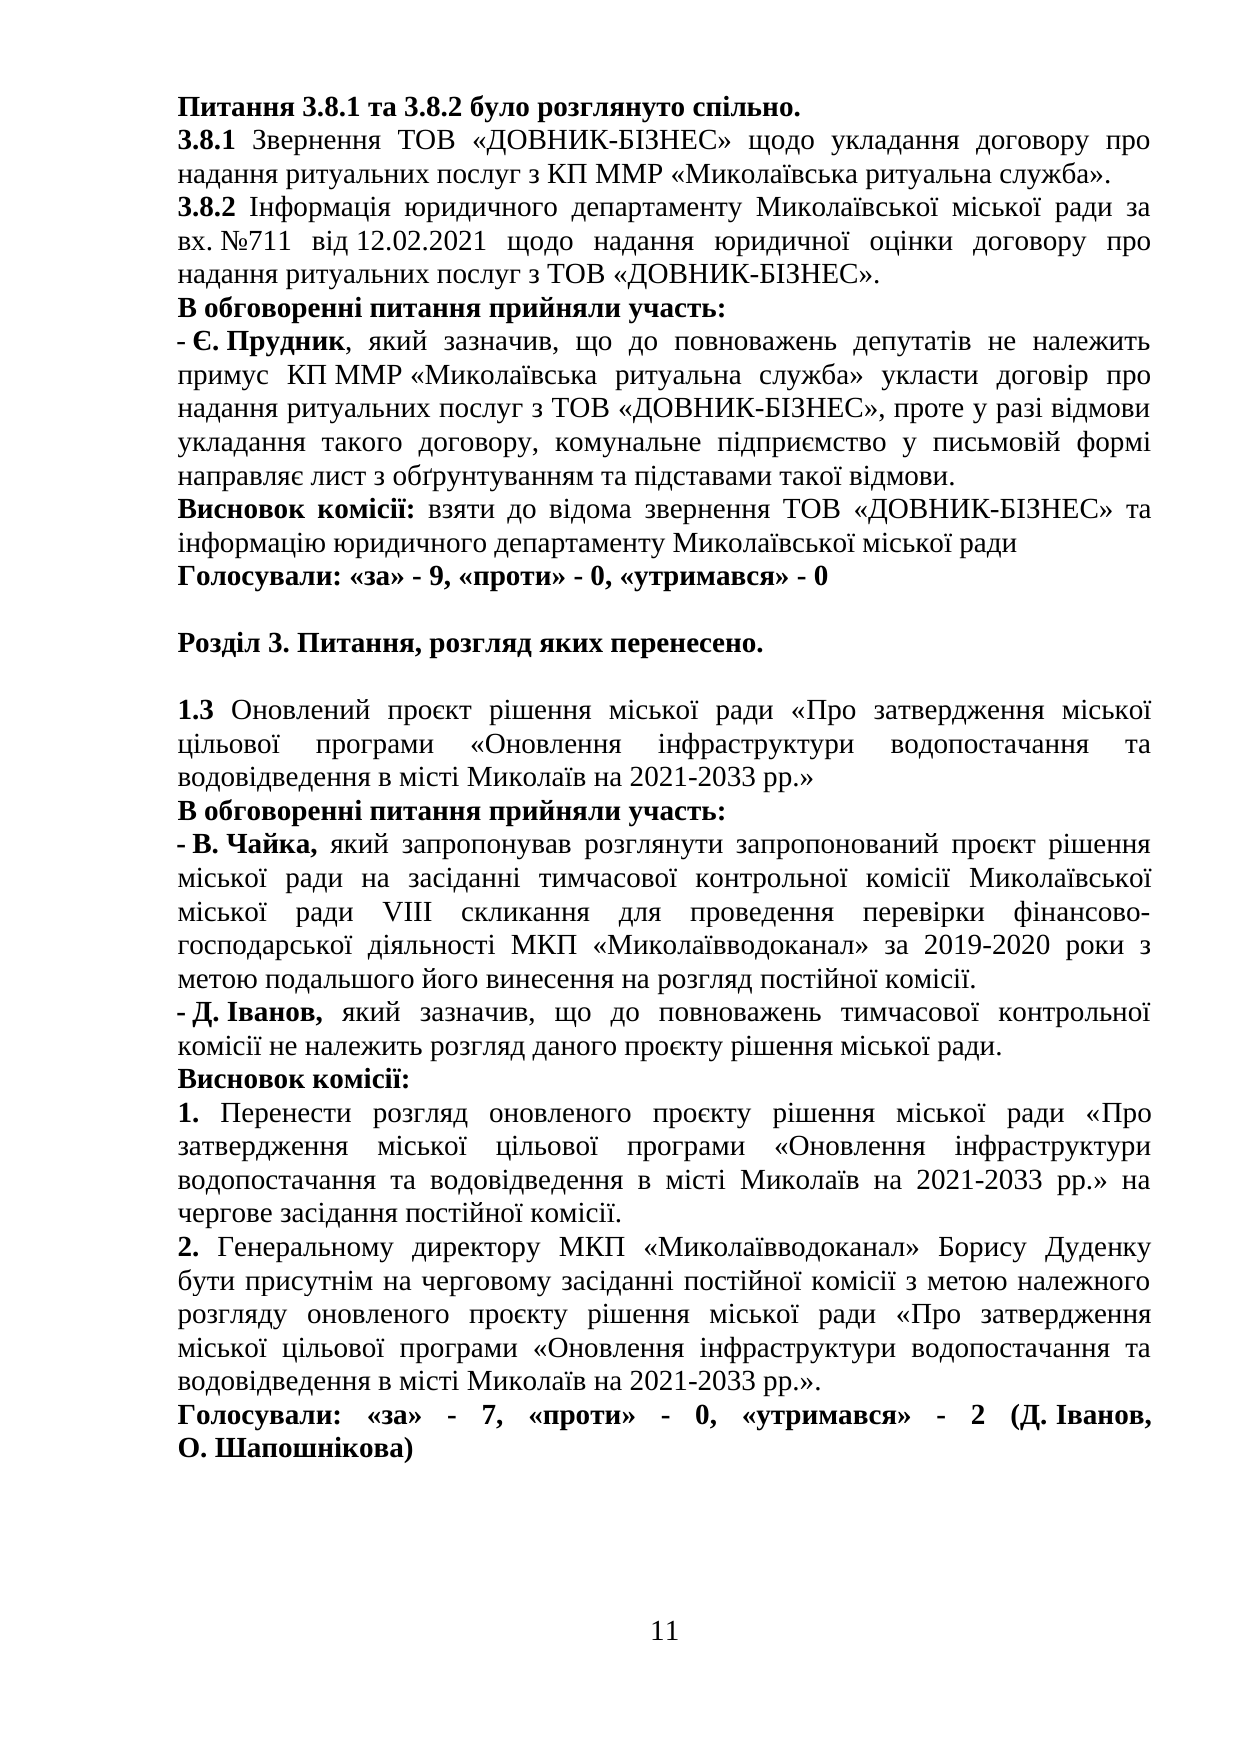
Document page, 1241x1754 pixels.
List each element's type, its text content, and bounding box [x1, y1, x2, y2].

text Розділ 3. Питання, розгляд яких перенесено. [177, 625, 1152, 659]
text 3.8.2 Інформація юридичного департаменту Миколаївської міської ради за вх. №711 від 12.02.2021 щодо надання юридичної оцінки договору про надання ритуальних послуг з ТОВ «ДОВНИК-БІЗНЕС». [177, 189, 1152, 290]
text 3.8.1 Звернення ТОВ «ДОВНИК-БІЗНЕС» щодо укладання договору про надання ритуальних послуг з КП ММР «Миколаївська ритуальна служба». [177, 122, 1152, 189]
list Є. Прудник, який зазначив, що до повноважень депутатів не належить примус КП ММР «Миколаївська ритуальна служба» укласти договір про надання ритуальних послуг з ТОВ «ДОВНИК-БІЗНЕС», проте у разі відмови укладання такого договору, комунальне підприємство у письмовій формі направляє лист з обґрунтуванням та підставами такої відмови. [176, 323, 1152, 491]
text 1.3 Оновлений проєкт рішення міської ради «Про затвердження міської цільової програми «Оновлення інфраструктури водопостачання та водовідведення в місті Миколаїв на 2021-2033 рр.» [177, 692, 1152, 793]
list В. Чайка, який запропонував розглянути запропонований проєкт рішення міської ради на засіданні тимчасової контрольної комісії Миколаївської міської ради VIIІ скликання для проведення перевірки фінансово-господарської діяльності МКП «Миколаївводоканал» за 2019-2020 роки з метою подальшого його винесення на розгляд постійної комісії. [176, 827, 1152, 994]
text Голосували: «за» - 7, «проти» - 0, «утримався» - 2 (Д. Іванов, О. Шапошнікова) [177, 1397, 1152, 1464]
text В обговоренні питання прийняли участь: [177, 290, 1152, 323]
text Голосували: «за» - 9, «проти» - 0, «утримався» - 0 [177, 558, 1152, 592]
text В обговоренні питання прийняли участь: [177, 793, 1152, 827]
text Висновок комісії: взяти до відома звернення ТОВ «ДОВНИК-БІЗНЕС» та інформацію юридичного департаменту Миколаївської міської ради [177, 491, 1152, 558]
list Д. Іванов, який зазначив, що до повноважень тимчасової контрольної комісії не належить розгляд даного проєкту рішення міської ради. [176, 994, 1152, 1061]
text 2. Генеральному директору МКП «Миколаївводоканал» Борису Дуденку бути присутнім на черговому засіданні постійної комісії з метою належного розгляду оновленого проєкту рішення міської ради «Про затвердження міської цільової програми «Оновлення інфраструктури водопостачання та водовідведення в місті Миколаїв на 2021-2033 рр.». [177, 1296, 1152, 1397]
text Питання 3.8.1 та 3.8.2 було розглянуто спільно. [177, 89, 1152, 122]
text 1. Перенести розгляд оновленого проєкту рішення міської ради «Про затвердження міської цільової програми «Оновлення інфраструктури водопостачання та водовідведення в місті Миколаїв на 2021-2033 рр.» на чергове засідання постійної комісії. [177, 1095, 1152, 1229]
text Висновок комісії: [177, 1061, 1152, 1095]
